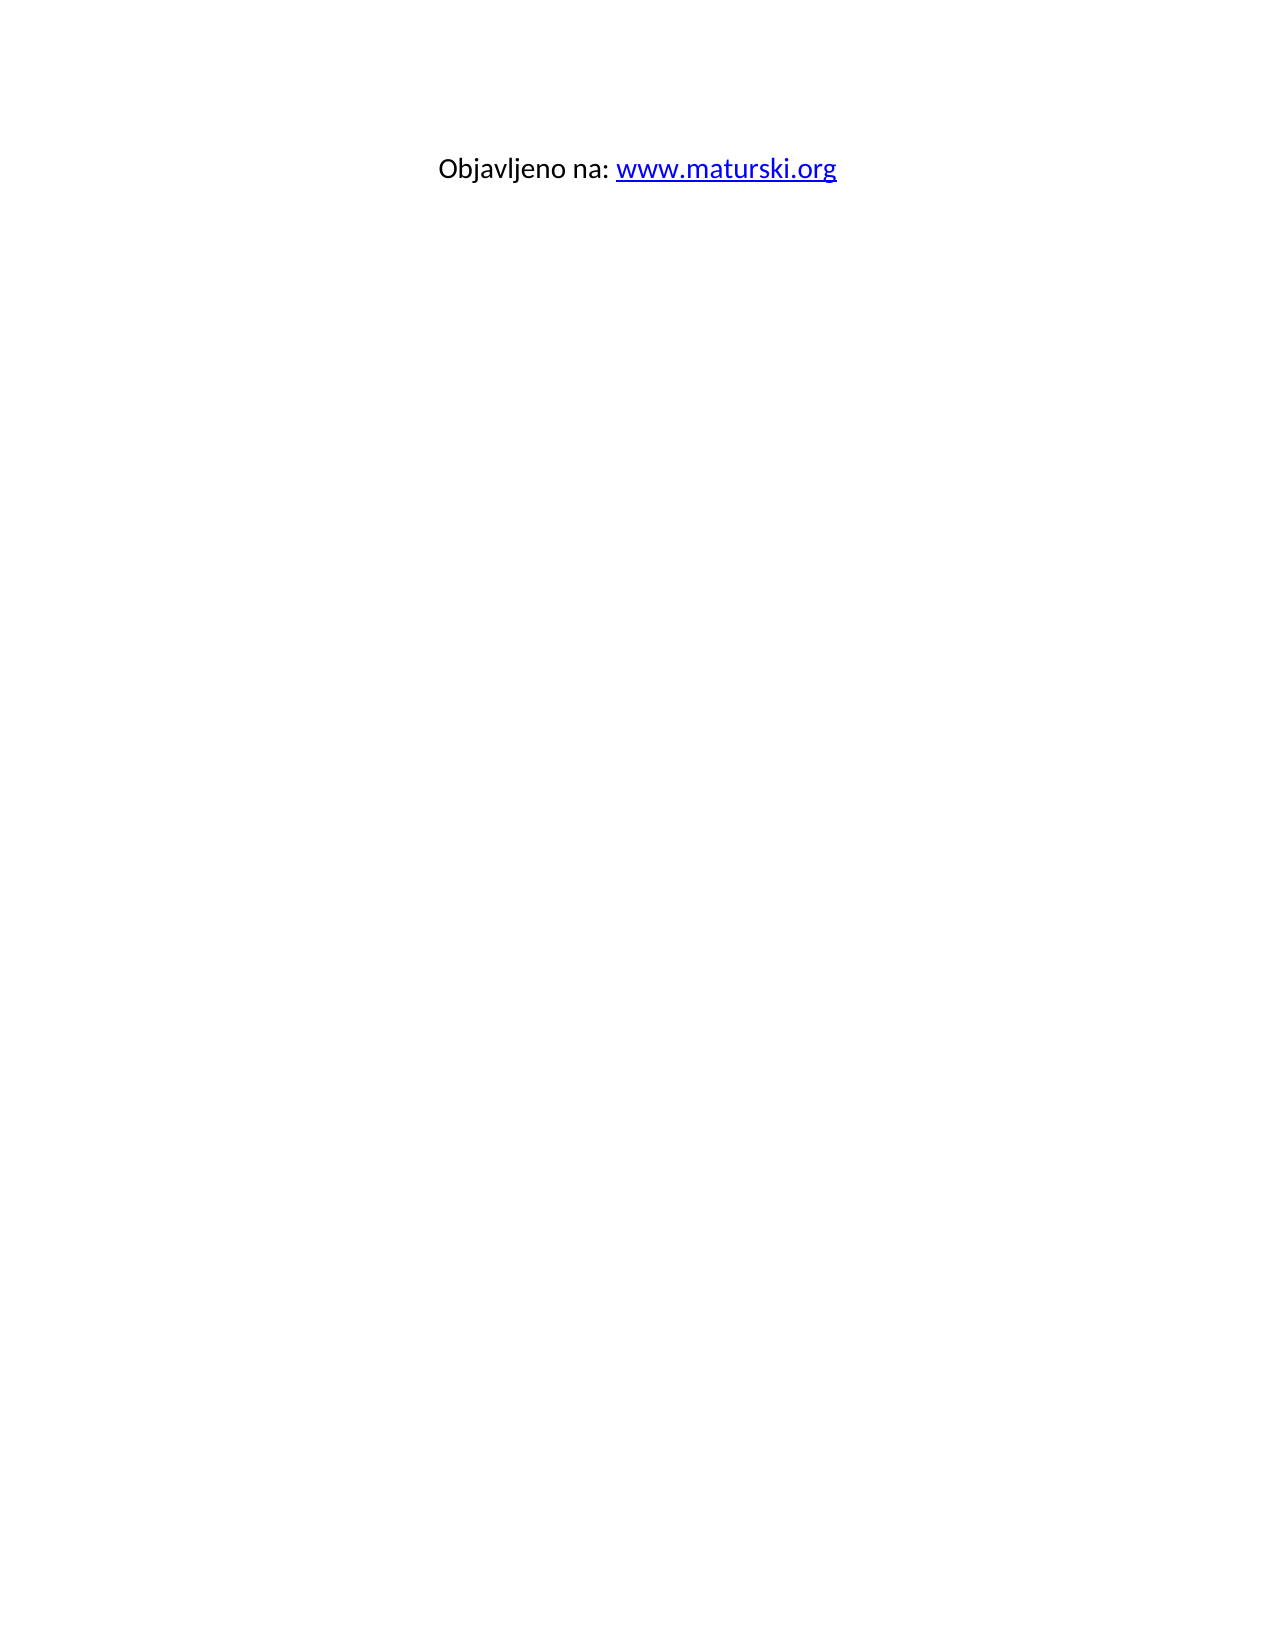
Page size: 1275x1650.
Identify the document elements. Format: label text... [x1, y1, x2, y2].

text Objavljeno na: www.maturski.org [150, 150, 1125, 186]
